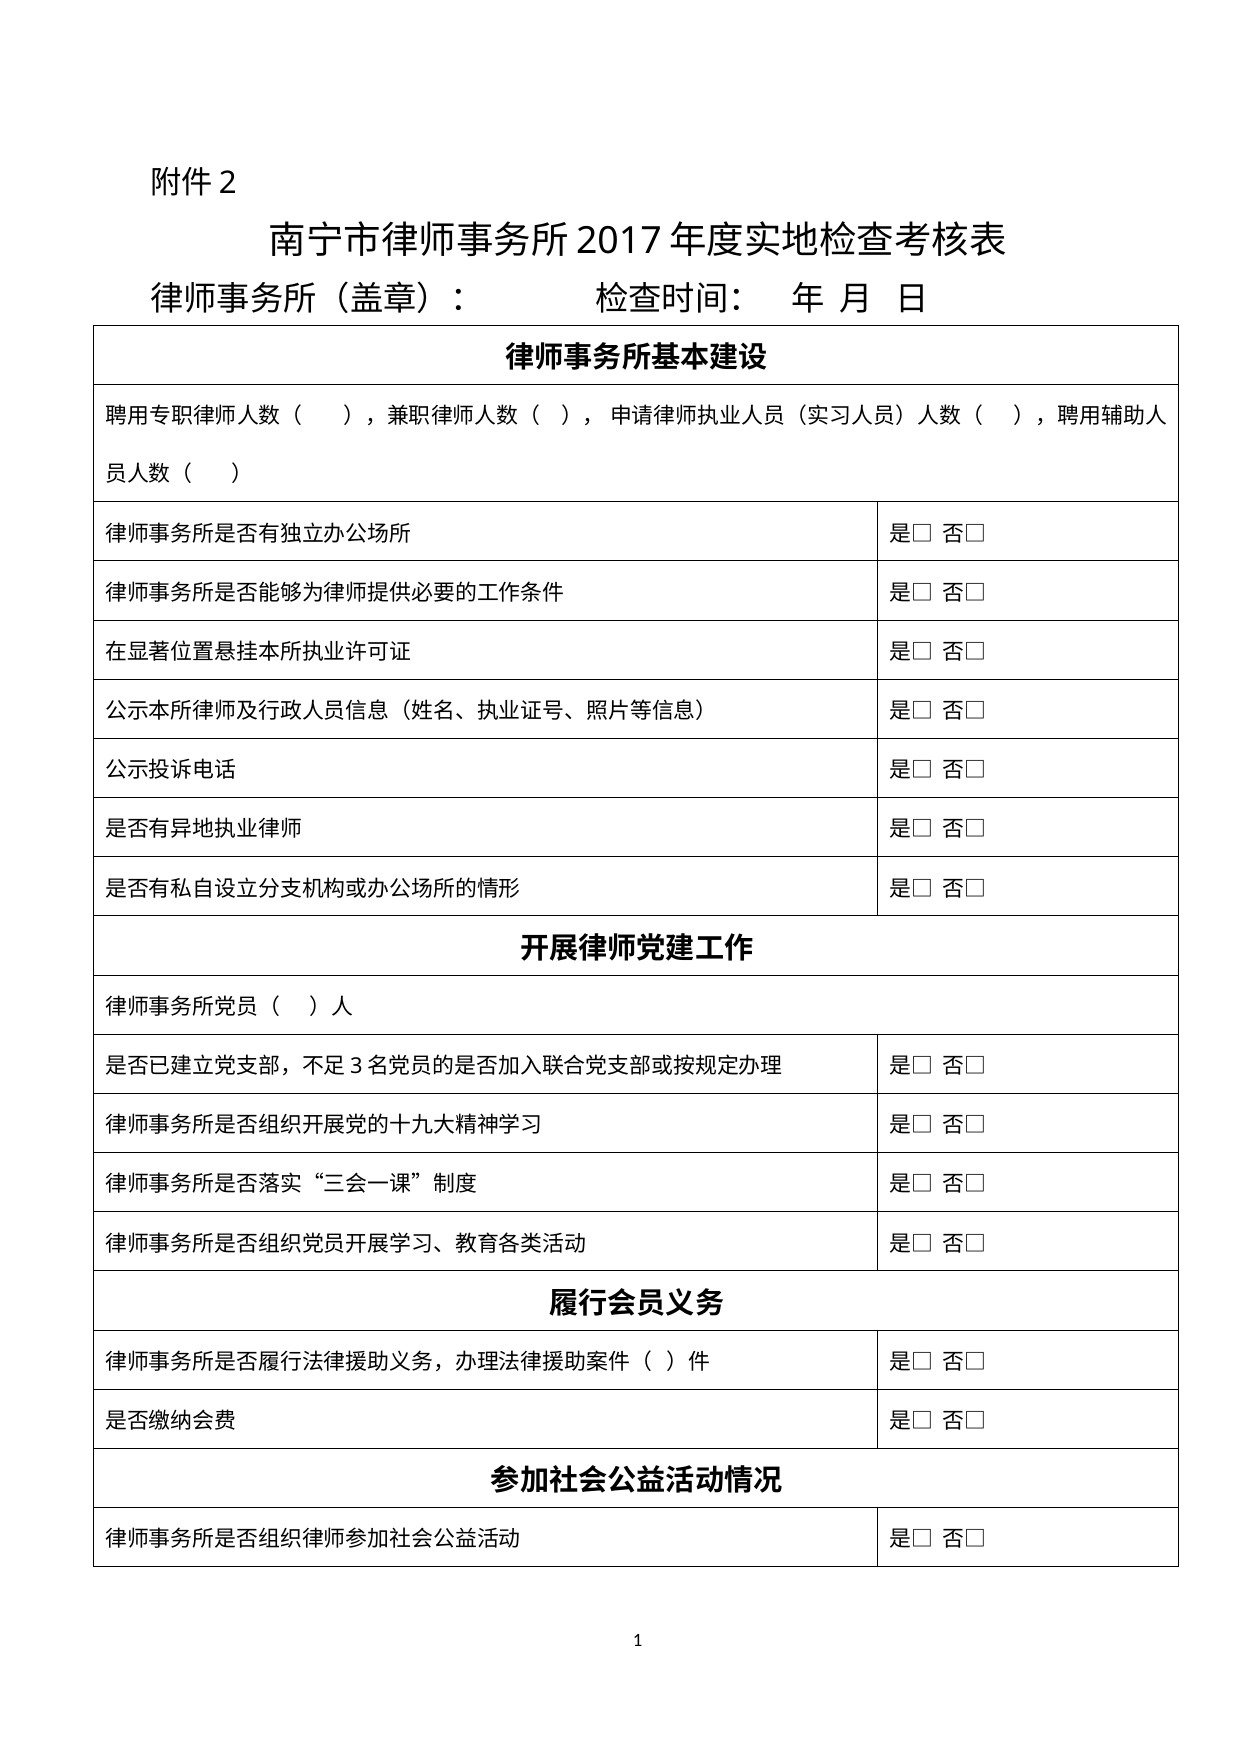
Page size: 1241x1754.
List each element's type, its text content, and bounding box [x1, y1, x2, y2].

table_cell 是□ 否□ [878, 739, 1178, 797]
table_cell 是□ 否□ [878, 621, 1178, 679]
table_cell 是□ 否□ [878, 1094, 1178, 1152]
table_cell 公示本所律师及行政人员信息（姓名、执业证号、照片等信息） [94, 680, 877, 738]
table_cell 是□ 否□ [878, 680, 1178, 738]
text 律师事务所（盖章）： 检查时间： 年 月 日 [150, 267, 1125, 325]
text 南宁市律师事务所2017年度实地检查考核表 [150, 208, 1125, 267]
table_cell 律师事务所是否组织律师参加社会公益活动 [94, 1508, 877, 1566]
table_cell 律师事务所党员（ ）人 [94, 976, 1178, 1034]
table_cell 律师事务所是否履行法律援助义务，办理法律援助案件（ ）件 [94, 1331, 877, 1389]
table_cell 是□ 否□ [878, 1331, 1178, 1389]
table_cell 是□ 否□ [878, 1212, 1178, 1270]
table_cell 是□ 否□ [878, 502, 1178, 560]
table_cell 在显著位置悬挂本所执业许可证 [94, 621, 877, 679]
table_cell 是否缴纳会费 [94, 1390, 877, 1448]
table_cell 公示投诉电话 [94, 739, 877, 797]
table_header 律师事务所基本建设 [94, 326, 1178, 384]
table_cell 是□ 否□ [878, 1390, 1178, 1448]
table_cell 是□ 否□ [878, 857, 1178, 915]
table_cell 是□ 否□ [878, 561, 1178, 619]
table_cell 是□ 否□ [878, 1153, 1178, 1211]
table_cell 律师事务所是否落实“三会一课”制度 [94, 1153, 877, 1211]
table_cell 聘用专职律师人数（ ），兼职律师人数（ ）， 申请律师执业人员（实习人员）人数（ ），聘用辅助人员人数（ ） [94, 385, 1178, 501]
table_cell 履行会员义务 [94, 1271, 1178, 1329]
text 附件2 [150, 150, 1125, 208]
table_cell 开展律师党建工作 [94, 916, 1178, 974]
table_cell 是□ 否□ [878, 798, 1178, 856]
table_cell 律师事务所是否组织开展党的十九大精神学习 [94, 1094, 877, 1152]
table_cell 是否已建立党支部，不足3名党员的是否加入联合党支部或按规定办理 [94, 1035, 877, 1093]
table_cell 参加社会公益活动情况 [94, 1449, 1178, 1507]
table_cell 律师事务所是否有独立办公场所 [94, 502, 877, 560]
table_cell 是否有私自设立分支机构或办公场所的情形 [94, 857, 877, 915]
table_cell 是否有异地执业律师 [94, 798, 877, 856]
table_cell 律师事务所是否组织党员开展学习、教育各类活动 [94, 1212, 877, 1270]
table_cell 是□ 否□ [878, 1035, 1178, 1093]
table_cell 是□ 否□ [878, 1508, 1178, 1566]
table_cell 律师事务所是否能够为律师提供必要的工作条件 [94, 561, 877, 619]
